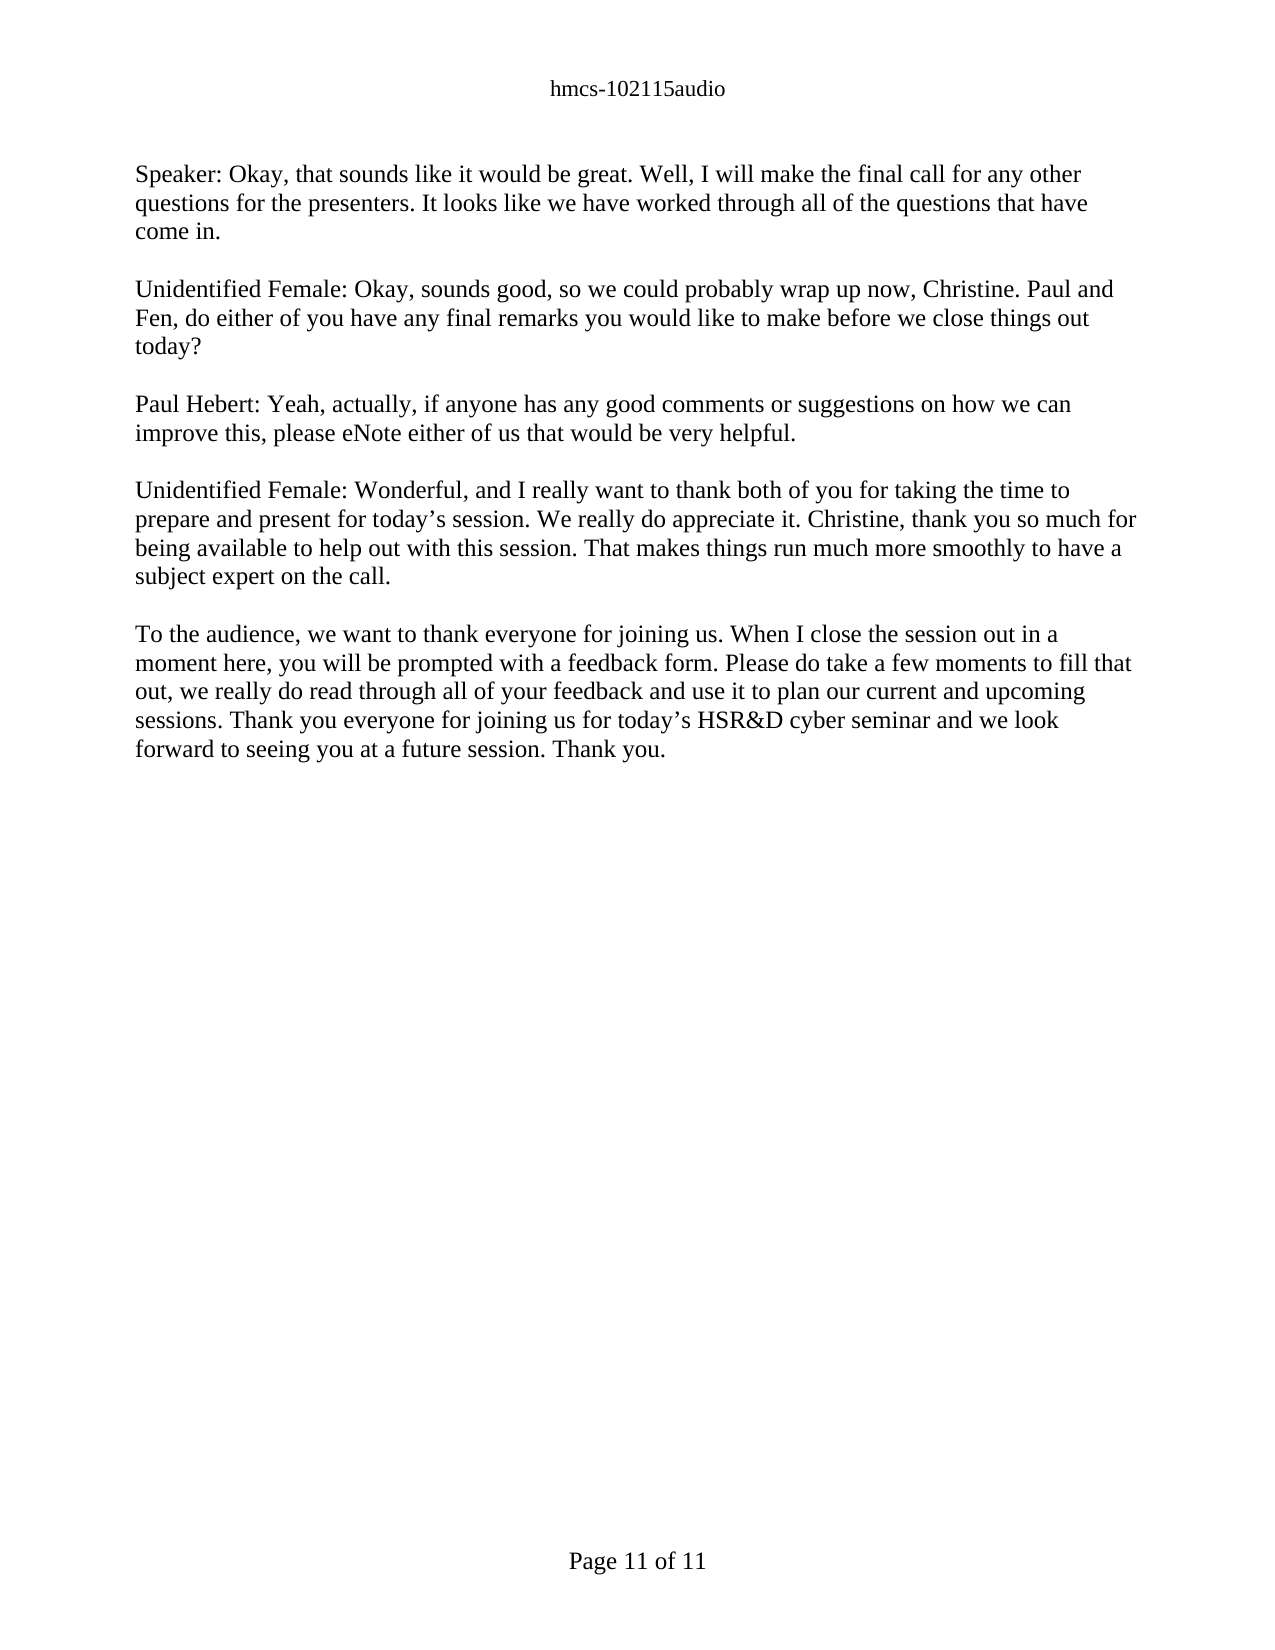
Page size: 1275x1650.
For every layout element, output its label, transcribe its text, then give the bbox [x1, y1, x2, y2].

text Paul Hebert: Yeah, actually, if anyone has any good comments or suggestions on how we can improve this, please eNote either of us that would be very helpful. [135, 389, 1140, 446]
text Unidentified Female: Wonderful, and I really want to thank both of you for taking the time to prepare and present for today’s session. We really do appreciate it. Christine, thank you so much for being available to help out with this session. That makes things run much more smoothly to have a subject expert on the call. [135, 475, 1140, 590]
text Unidentified Female: Okay, sounds good, so we could probably wrap up now, Christine. Paul and Fen, do either of you have any final remarks you would like to make before we close things out today? [135, 274, 1140, 360]
text To the audience, we want to thank everyone for joining us. When I close the session out in a moment here, you will be prompted with a feedback form. Please do take a few moments to fill that out, we really do read through all of your feedback and use it to plan our current and upcoming sessions. Thank you everyone for joining us for today’s HSR&D cyber seminar and we look forward to seeing you at a future session. Thank you. [135, 619, 1140, 763]
text Speaker: Okay, that sounds like it would be great. Well, I will make the final call for any other questions for the presenters. It looks like we have worked through all of the questions that have come in. [135, 159, 1140, 245]
